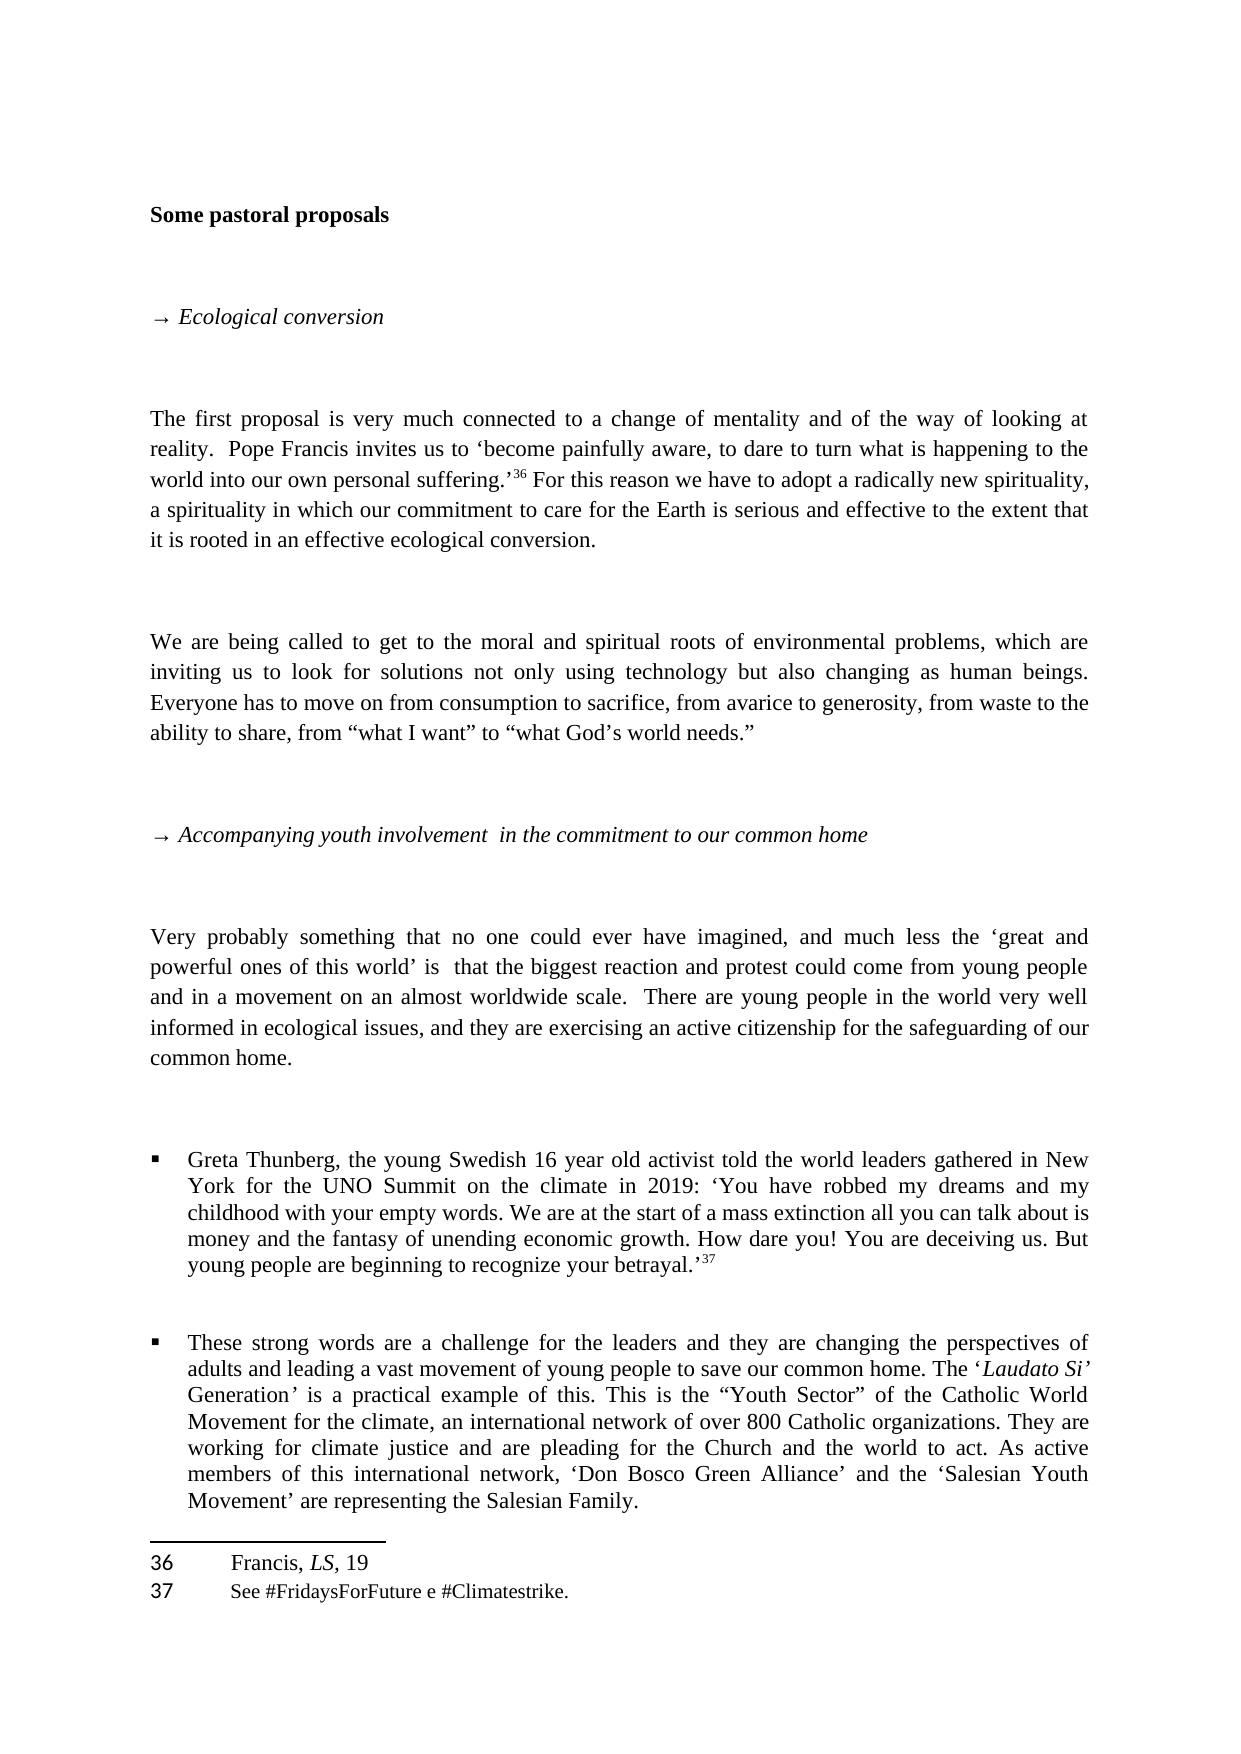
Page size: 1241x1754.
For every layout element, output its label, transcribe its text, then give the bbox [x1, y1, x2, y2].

text We are being called to get to the moral and spiritual roots of environmental problems, which are inviting us to look for solutions not only using technology but also changing as human beings. Everyone has to move on from consumption to sacrifice, from avarice to generosity, from waste to the ability to share, from “what I want” to “what God’s world needs.” [150, 628, 1090, 745]
text Some pastoral proposals [150, 201, 1090, 227]
list These strong words are a challenge for the leaders and they are changing the perspectives of adults and leading a vast movement of young people to save our common home. The ‘Laudato Si’ Generation’ is a practical example of this. This is the “Youth Sector” of the Catholic World Movement for the climate, an international network of over 800 Catholic organizations. They are working for climate justice and are pleading for the Church and the world to act. As active members of this international network, ‘Don Bosco Green Alliance’ and the ‘Salesian Youth Movement’ are representing the Salesian Family. [150, 1329, 1090, 1513]
text → Accompanying youth involvement in the commitment to our common home [150, 821, 1090, 847]
text The first proposal is very much connected to a change of mentality and of the way of looking at reality. Pope Francis invites us to ‘become painfully aware, to dare to turn what is happening to the world into our own personal suffering.’ For this reason we have to adopt a radically new spirituality, a spirituality in which our commitment to care for the Earth is serious and effective to the extent that it is rooted in an effective ecological conversion. [150, 405, 1090, 552]
list Greta Thunberg, the young Swedish 16 year old activist told the world leaders gathered in New York for the UNO Summit on the climate in 2019: ‘You have robbed my dreams and my childhood with your empty words. We are at the start of a mass extinction all you can talk about is money and the fantasy of unending economic growth. How dare you! You are deceiving us. But young people are beginning to recognize your betrayal.’ [150, 1146, 1090, 1278]
text → Ecological conversion [150, 303, 1090, 329]
text Very probably something that no one could ever have imagined, and much less the ‘great and powerful ones of this world’ is that the biggest reaction and protest could come from young people and in a movement on an almost worldwide scale. There are young people in the world very well informed in ecological issues, and they are exercising an active citizenship for the safeguarding of our common home. [150, 923, 1090, 1070]
